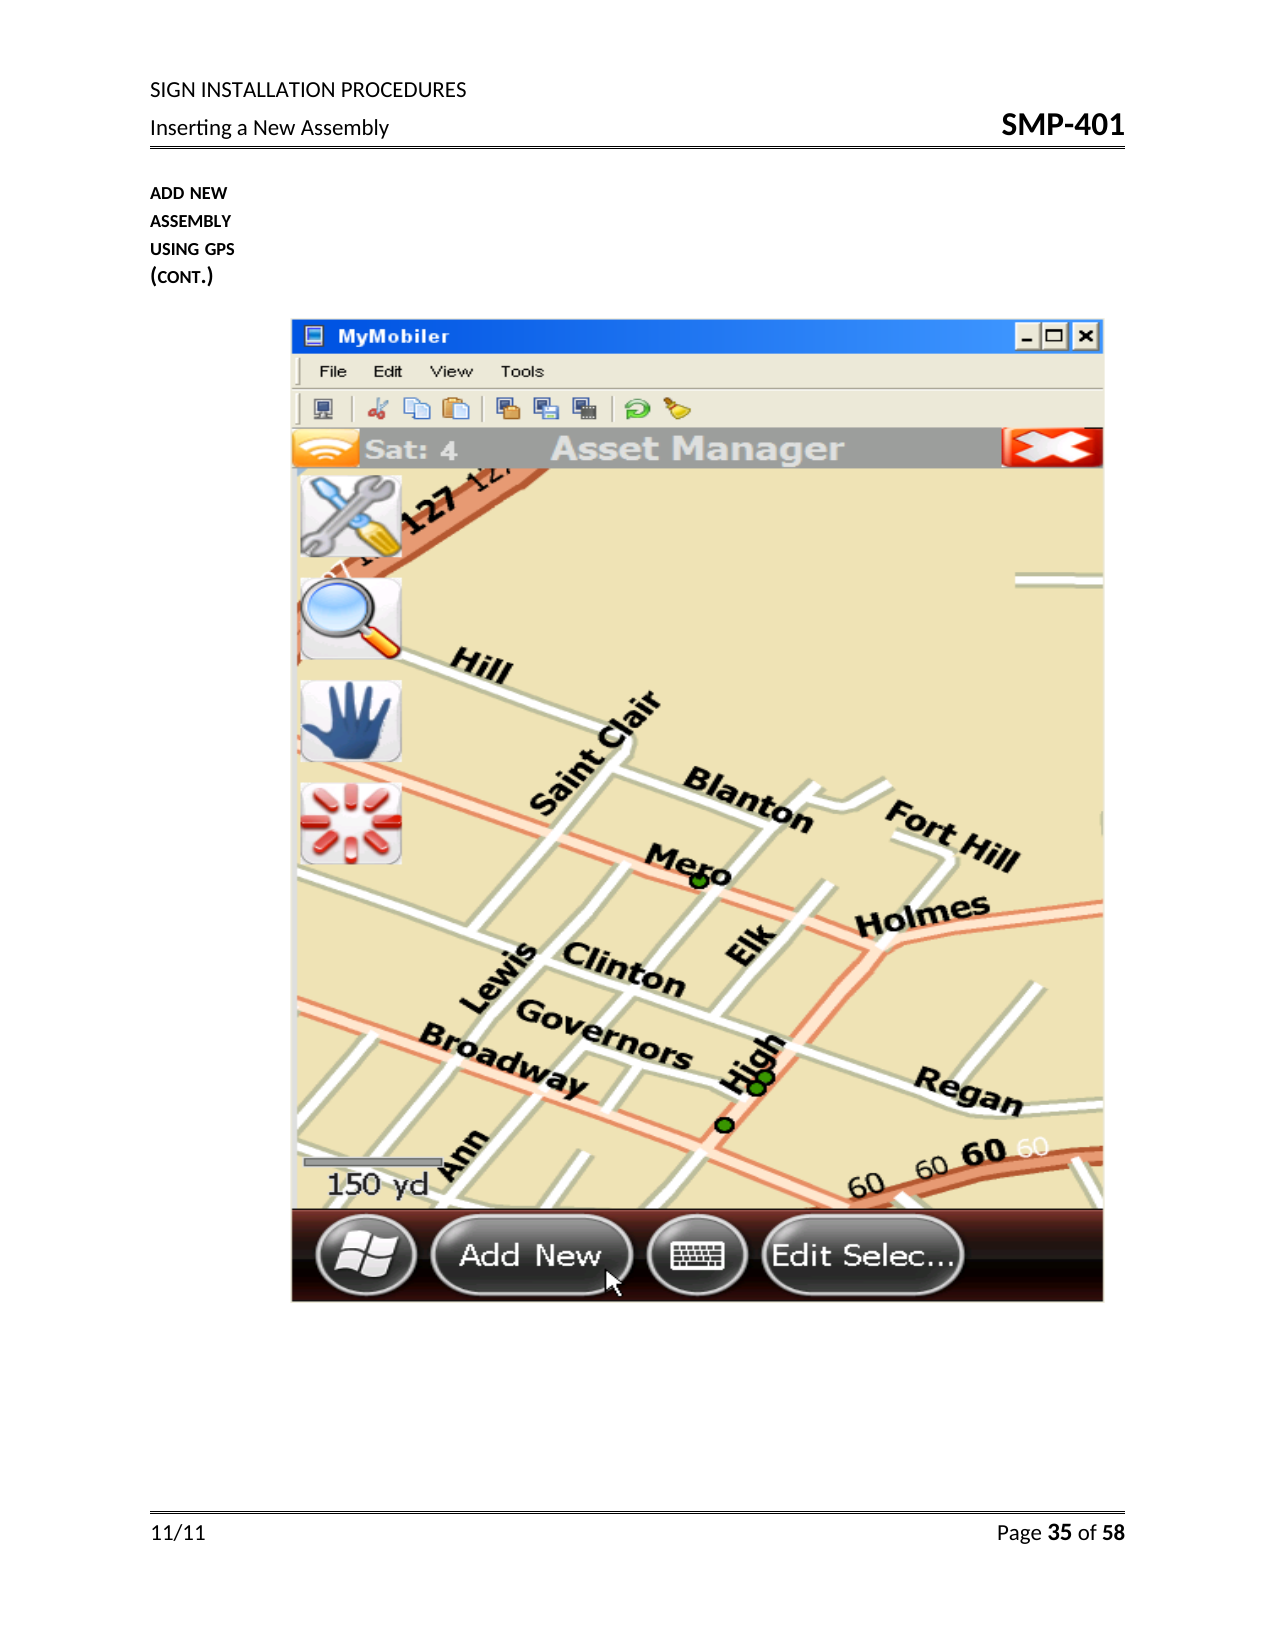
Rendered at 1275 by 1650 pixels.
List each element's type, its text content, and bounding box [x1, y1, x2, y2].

text (cont.) [150, 261, 1125, 289]
text assembly [150, 205, 1125, 233]
picture [289, 317, 1105, 1303]
text add new [150, 177, 1125, 205]
text using gps [150, 233, 1125, 261]
